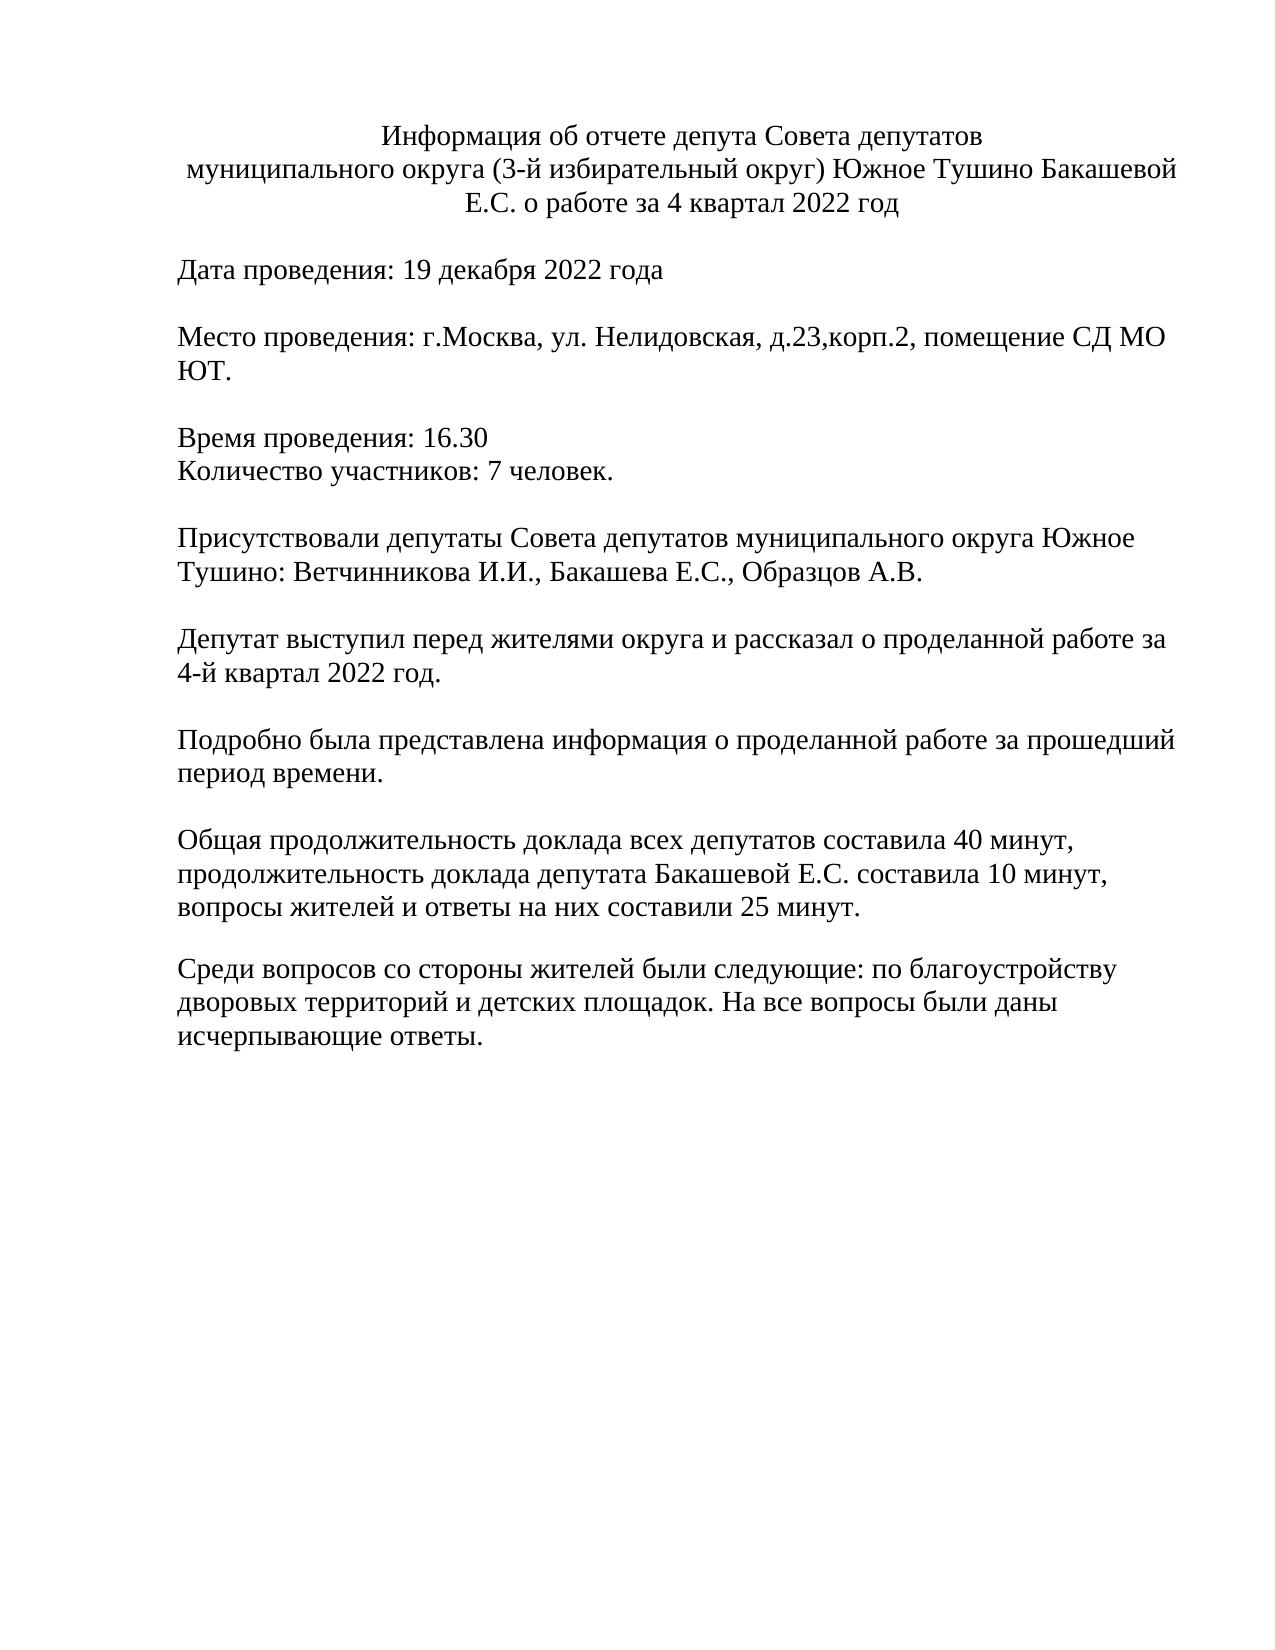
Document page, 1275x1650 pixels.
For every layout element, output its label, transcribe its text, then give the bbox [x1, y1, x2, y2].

text Депутат выступил перед жителями округа и рассказал о проделанной работе за 4-й квартал 2022 год. [177, 621, 1186, 688]
text Общая продолжительность доклада всех депутатов составила 40 минут, продолжительность доклада депутата Бакашевой Е.С. составила 10 минут, вопросы жителей и ответы на них составили 25 минут. [177, 822, 1186, 923]
text Дата проведения: 19 декабря 2022 года [177, 252, 1186, 286]
text Присутствовали депутаты Совета депутатов муниципального округа Южное Тушино: Ветчинникова И.И., Бакашева Е.С., Образцов А.В. [177, 521, 1186, 588]
text Информация об отчете депута Совета депутатов [177, 118, 1186, 152]
text Место проведения: г.Москва, ул. Нелидовская, д.23,корп.2, помещение СД МО ЮТ. [177, 319, 1186, 386]
text Подробно была представлена информация о проделанной работе за прошедший период времени. [177, 722, 1186, 789]
text муниципального округа (3-й избирательный округ) Южное Тушино Бакашевой Е.С. о работе за 4 квартал 2022 год [177, 152, 1186, 219]
text Среди вопросов со стороны жителей были следующие: по благоустройству дворовых территорий и детских площадок. На все вопросы были даны исчерпывающие ответы. [177, 951, 1186, 1052]
text Время проведения: 16.30 [177, 420, 1186, 453]
text Количество участников: 7 человек. [177, 453, 1186, 487]
